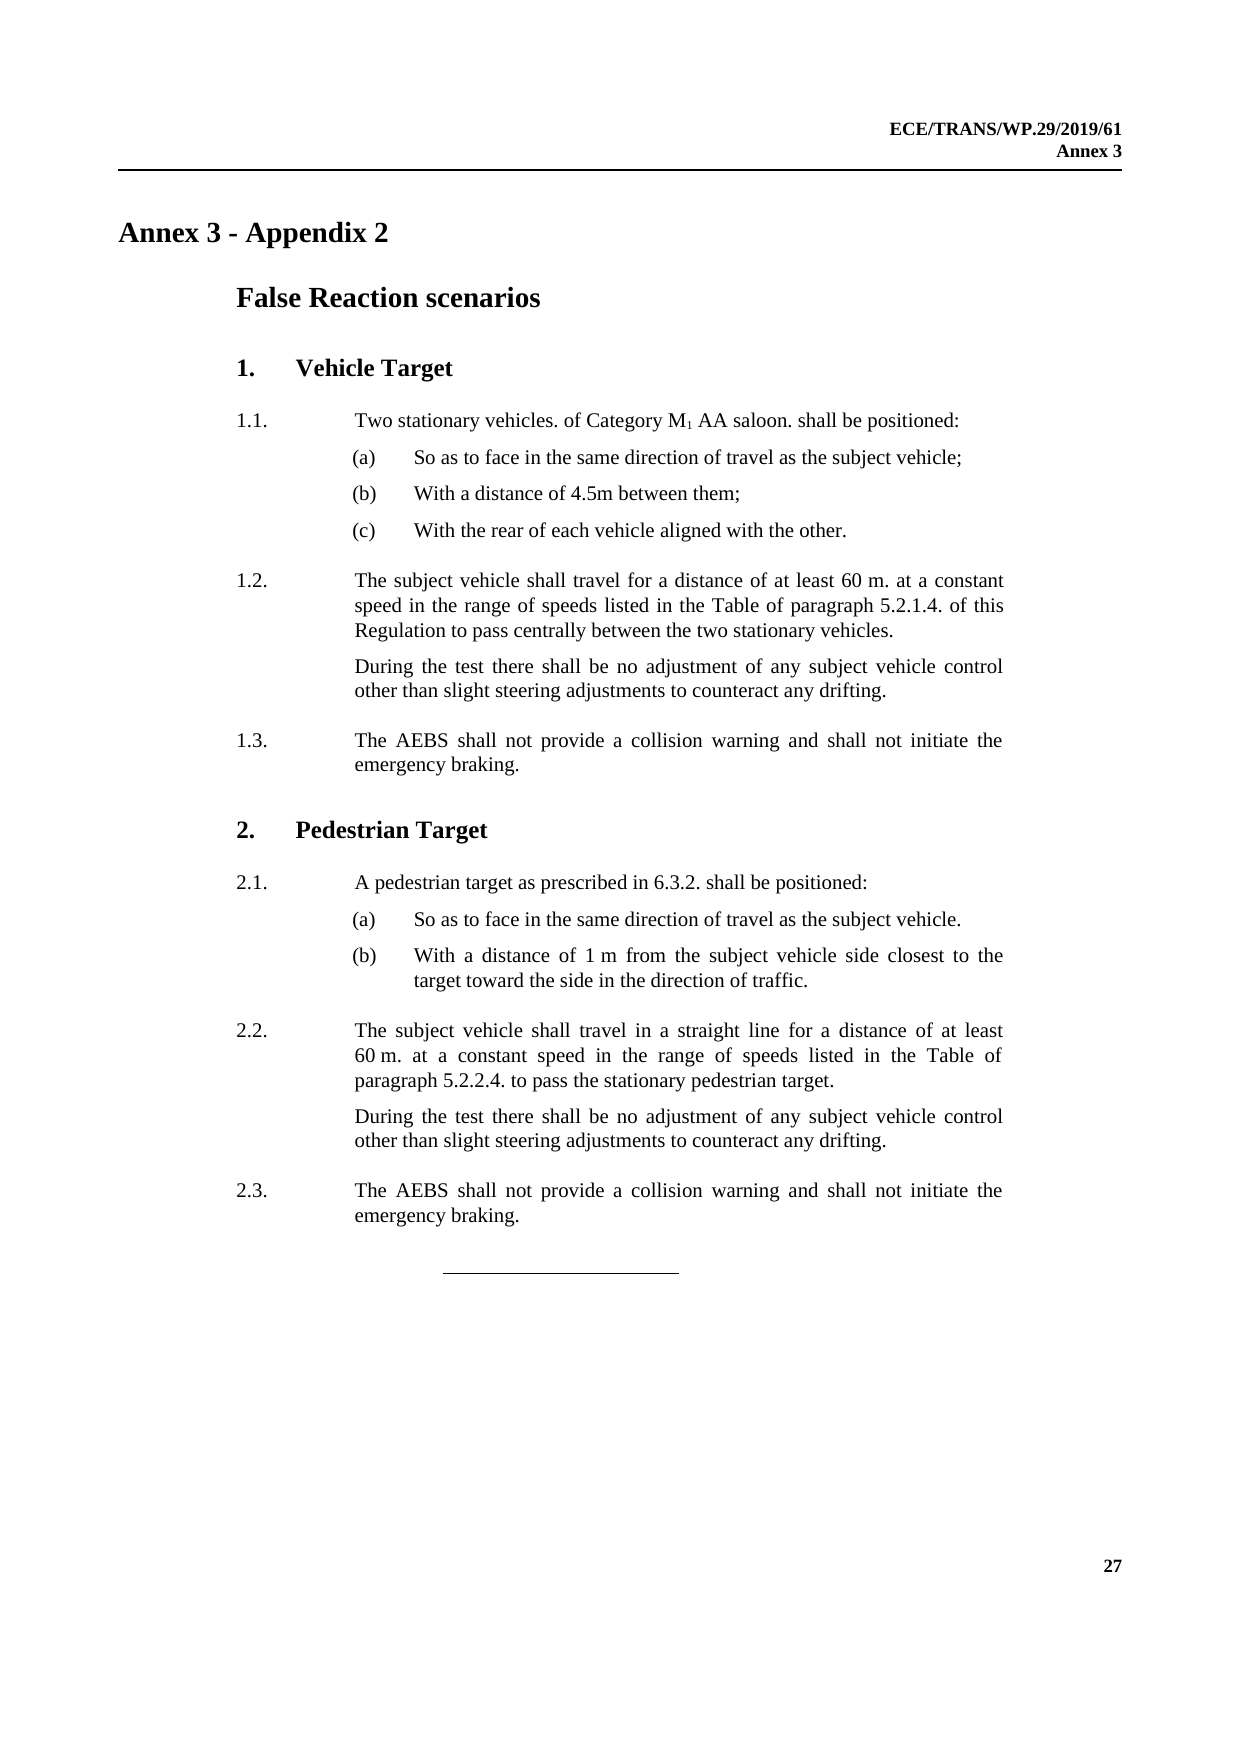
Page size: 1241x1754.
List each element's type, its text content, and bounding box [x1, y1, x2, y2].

text 1.2. The subject vehicle shall travel for a distance of at least 60 m. at a constant speed in the range of speeds listed in the Table of paragraph 5.2.1.4. of this Regulation to pass centrally between the two stationary vehicles. [236, 567, 1004, 642]
text 1.1. Two stationary vehicles. of Category M1 AA saloon. shall be positioned: [236, 407, 1004, 432]
text 2. Pedestrian Target [118, 813, 1004, 844]
text (b) With a distance of 4.5m between them; [352, 481, 1004, 505]
text (c) With the rear of each vehicle aligned with the other. [352, 518, 1004, 542]
text During the test there shall be no adjustment of any subject vehicle control other than slight steering adjustments to counteract any drifting. [236, 1104, 1004, 1152]
text 2.1. A pedestrian target as prescribed in 6.3.2. shall be positioned: [236, 869, 1004, 894]
text During the test there shall be no adjustment of any subject vehicle control other than slight steering adjustments to counteract any drifting. [236, 654, 1004, 702]
text 1.3. The AEBS shall not provide a collision warning and shall not initiate the emergency braking. [236, 727, 1004, 776]
text (b) With a distance of 1 m from the subject vehicle side closest to the target toward the side in the direction of traffic. [352, 943, 1004, 992]
text False Reaction scenarios [118, 285, 1004, 313]
text 2.2. The subject vehicle shall travel in a straight line for a distance of at least 60 m. at a constant speed in the range of speeds listed in the Table of paragraph 5.2.2.4. to pass the stationary pedestrian target. [236, 1017, 1004, 1092]
text Annex 3 - Appendix 2 [118, 220, 1004, 248]
text (a) So as to face in the same direction of travel as the subject vehicle; [352, 445, 1004, 469]
text (a) So as to face in the same direction of travel as the subject vehicle. [352, 907, 1004, 931]
text 1. Vehicle Target [118, 351, 1004, 382]
text 2.3. The AEBS shall not provide a collision warning and shall not initiate the emergency braking. [236, 1177, 1004, 1227]
